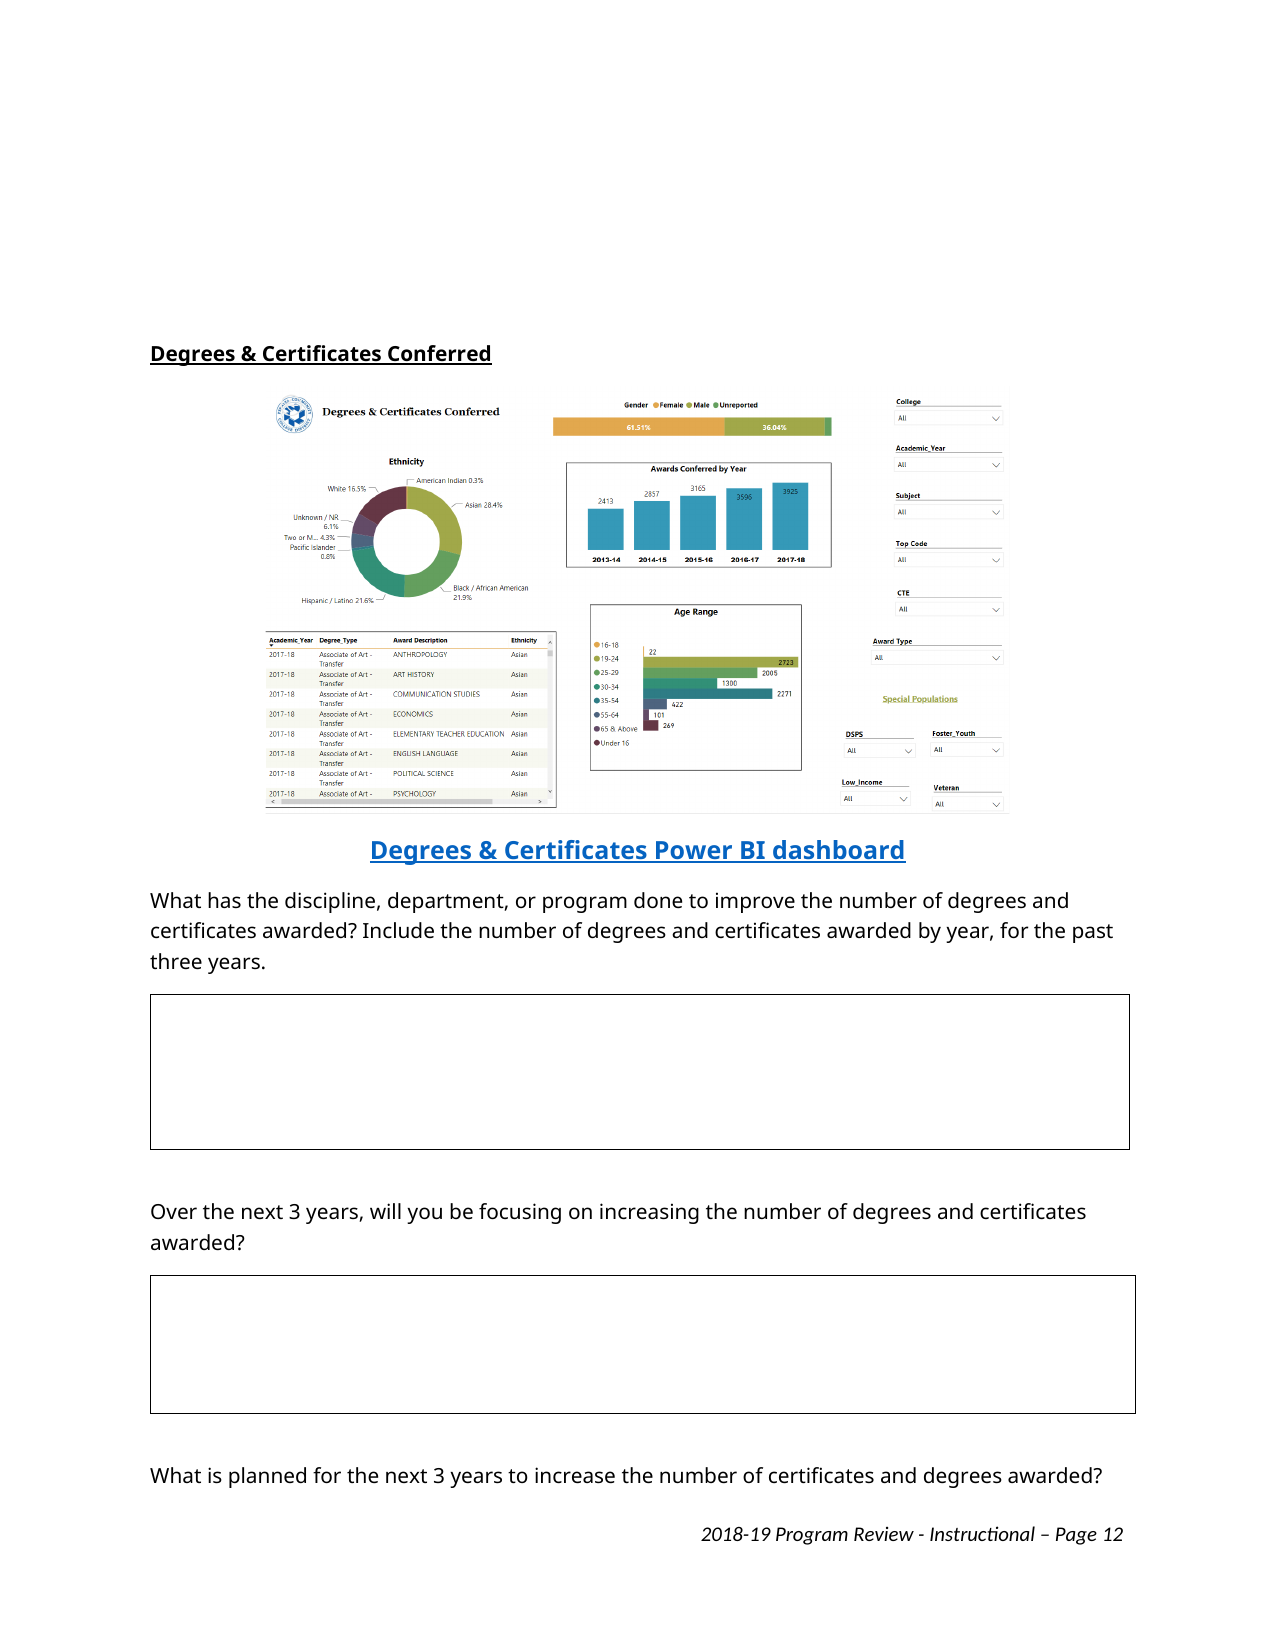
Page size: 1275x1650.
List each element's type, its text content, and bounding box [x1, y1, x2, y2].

table_header [151, 1276, 1135, 1413]
text What is planned for the next 3 years to increase the number of certificates and degrees awarded? [150, 1462, 1125, 1490]
text Over the next 3 years, will you be focusing on increasing the number of degrees and certificates awarded? [150, 1197, 1125, 1256]
picture [265, 386, 1010, 814]
text Degrees & Certificates Conferred [150, 339, 1125, 368]
table_header [151, 995, 1129, 1149]
text Degrees & Certificates Power BI dashboard [150, 832, 1125, 866]
text What has the discipline, department, or program done to improve the number of degrees and certificates awarded? Include the number of degrees and certificates awarded by year, for the past three years. [150, 886, 1125, 975]
